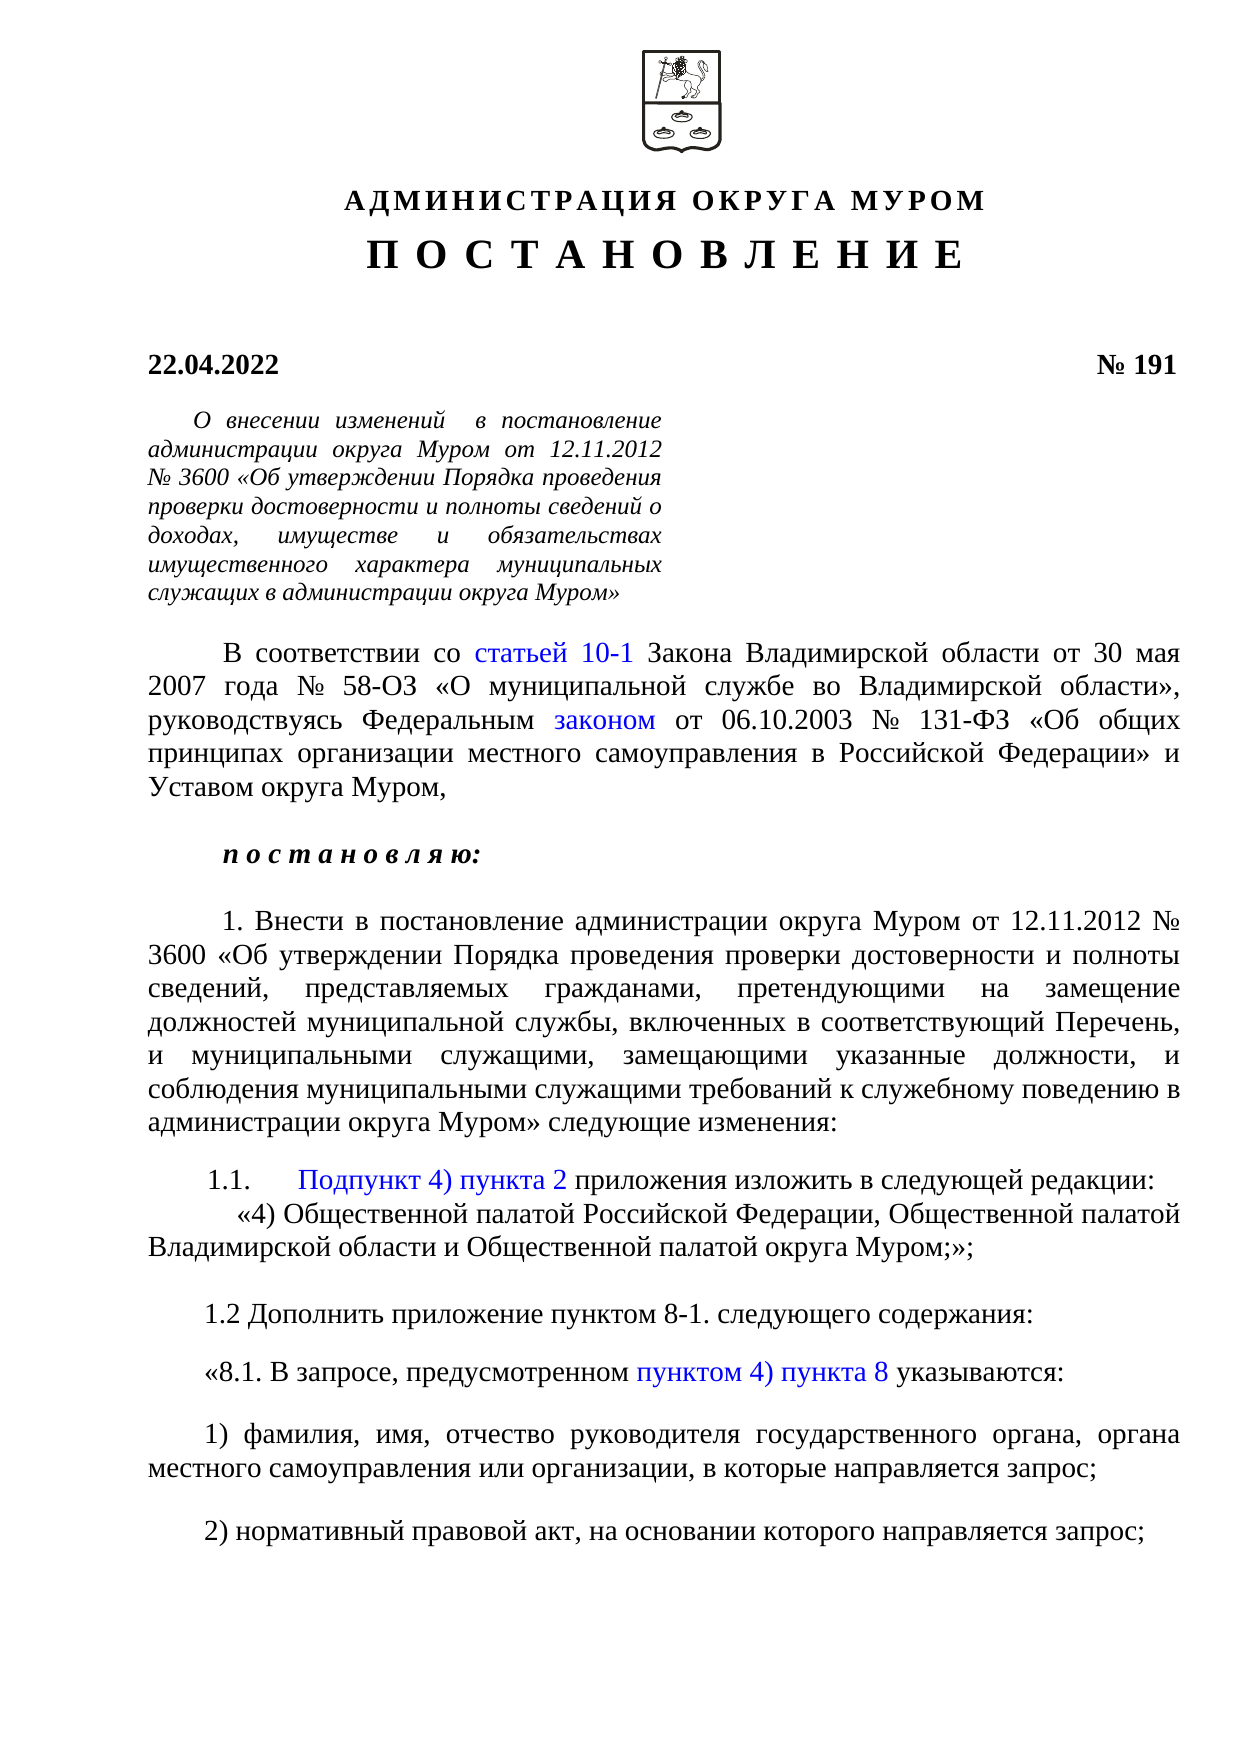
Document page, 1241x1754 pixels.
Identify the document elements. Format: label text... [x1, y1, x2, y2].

text «8.1. В запросе, предусмотренном пунктом 4) пункта 8 указываются: [148, 1354, 1181, 1387]
text 1.2 Дополнить приложение пунктом 8-1. следующего содержания: [148, 1296, 1181, 1330]
text п о с т а н о в л я ю: [148, 836, 1181, 870]
subtitle ПОСТАНОВЛЕНИЕ [148, 229, 1181, 277]
list Подпункт 4) пункта 2 приложения изложить в следующей редакции: [148, 1162, 1181, 1196]
text 1) фамилия, имя, отчество руководителя государственного органа, органа местного самоуправления или организации, в которые направляется запрос; [148, 1417, 1181, 1484]
subtitle АДМИНИСТРАЦИЯ ОКРУГА МУРОМ [148, 183, 1181, 217]
text В соответствии со статьей 10-1 Закона Владимирской области от 30 мая 2007 года № 58-ОЗ «О муниципальной службе во Владимирской области», руководствуясь Федеральным законом от 06.10.2003 № 131-ФЗ «Об общих принципах организации местного самоуправления в Российской Федерации» и Уставом округа Муром, [148, 635, 1181, 803]
text О внесении изменений в постановление администрации округа Муром от 12.11.2012 № 3600 «Об утверждении Порядка проведения проверки достоверности и полноты сведений о доходах, имуществе и обязательствах имущественного характера муниципальных служащих в администрации округа Муром» [148, 405, 664, 606]
text 1. Внести в постановление администрации округа Муром от 12.11.2012 № 3600 «Об утверждении Порядка проведения проверки достоверности и полноты сведений, представляемых гражданами, претендующими на замещение должностей муниципальной службы, включенных в соответствующий Перечень, и муниципальными служащими, замещающими указанные должности, и соблюдения муниципальными служащими требований к служебному поведению в администрации округа Муром» следующие изменения: [148, 903, 1181, 1138]
text 2) нормативный правовой акт, на основании которого направляется запрос; [148, 1513, 1181, 1546]
list «4) Общественной палатой Российской Федерации, Общественной палатой Владимирской области и Общественной палатой округа Муром;»; [148, 1196, 1181, 1263]
text 22.04.2022 № 191 [148, 347, 1181, 381]
